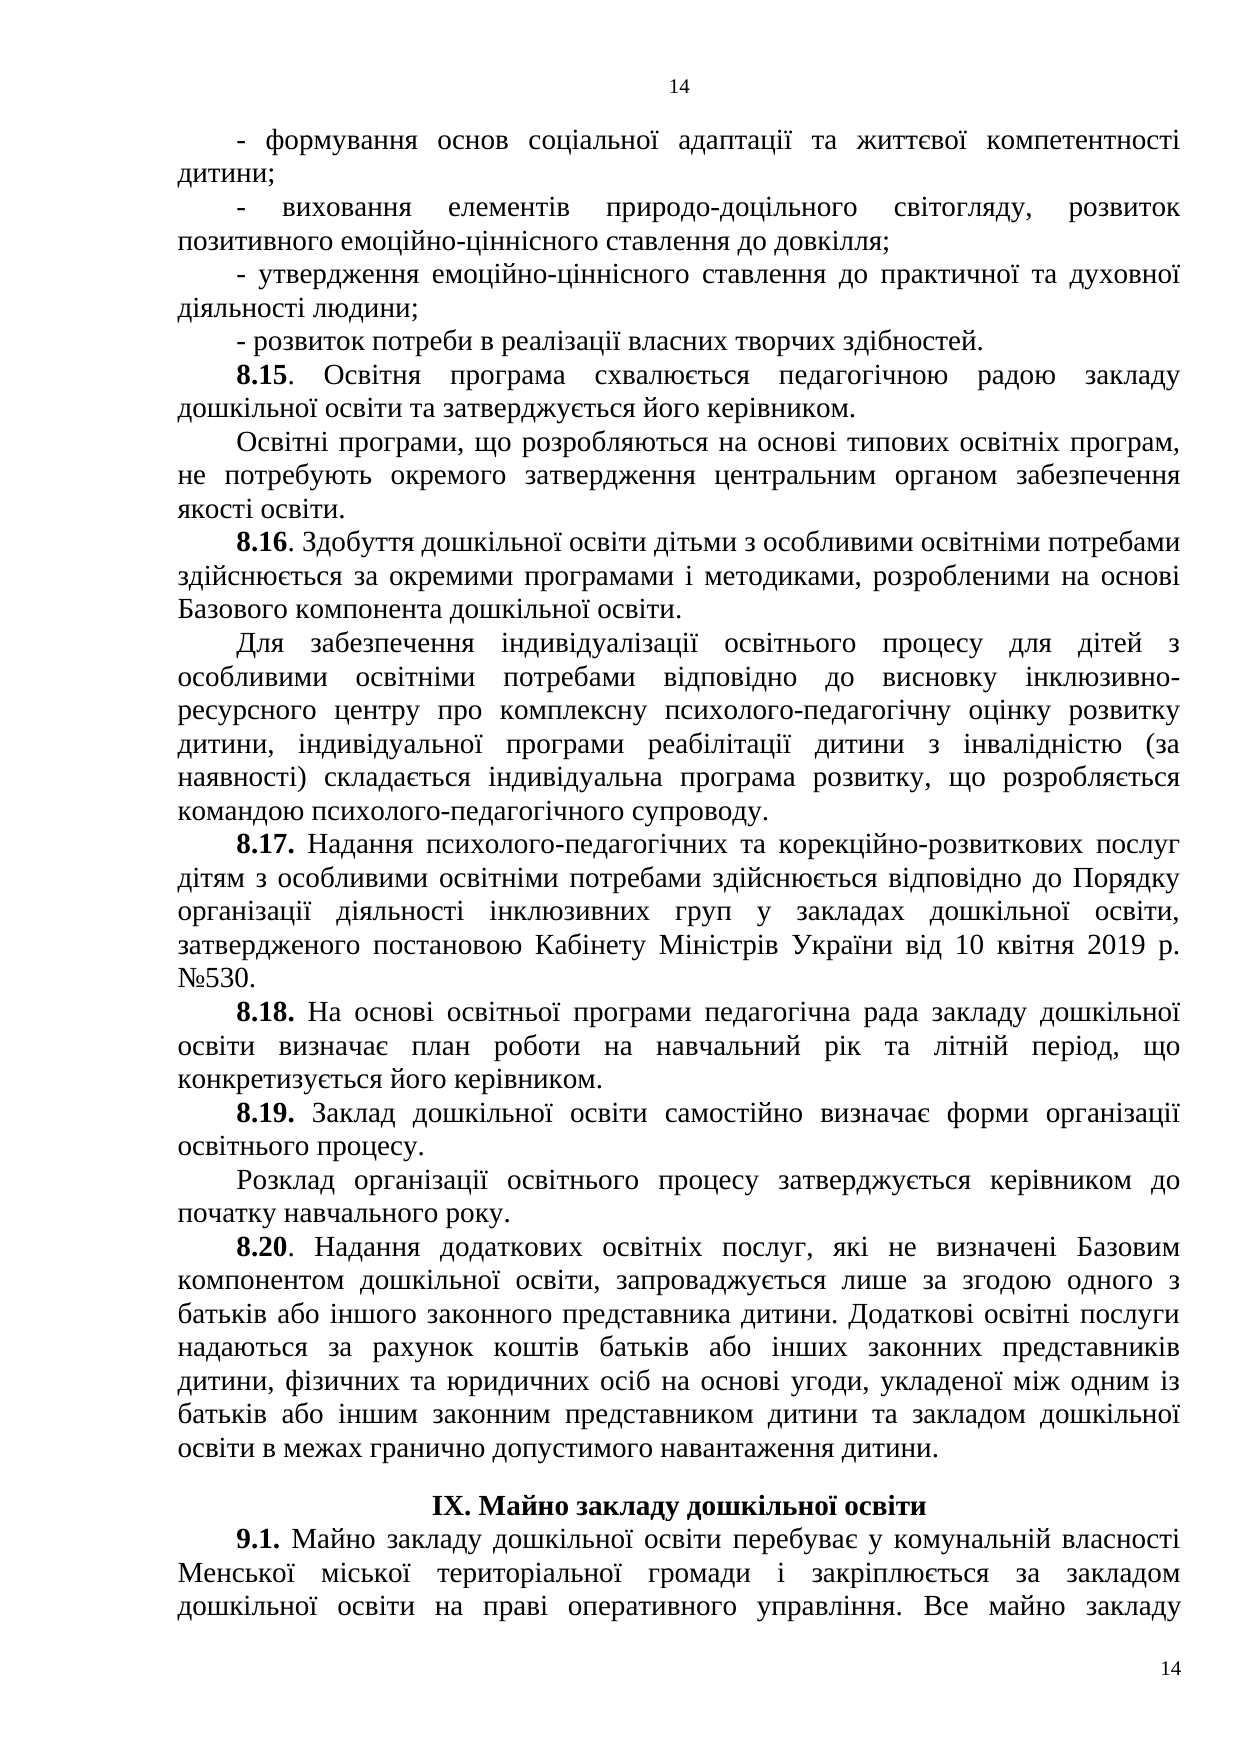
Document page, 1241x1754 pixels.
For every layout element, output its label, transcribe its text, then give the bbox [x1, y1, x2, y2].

text 8.19. Заклад дошкільної освіти самостійно визначає форми організації освітнього процесу. [177, 1095, 1181, 1162]
text Для забезпечення індивідуалізації освітнього процесу для дітей з особливими освітніми потребами відповідно до висновку інклюзивно-ресурсного центру про комплексну психолого-педагогічну оцінку розвитку дитини, індивідуальної програми реабілітації дитини з інвалідністю (за наявності) складається індивідуальна програма розвитку, що розробляється командою психолого-педагогічного супроводу. [177, 625, 1181, 826]
text - утвердження емоційно-ціннісного ставлення до практичної та духовної діяльності людини; [177, 256, 1181, 323]
text 8.20. Надання додаткових освітніх послуг, які не визначені Базовим компонентом дошкільної освіти, запроваджується лише за згодою одного з батьків або іншого законного представника дитини. Додаткові освітні послуги надаються за рахунок коштів батьків або інших законних представників дитини, фізичних та юридичних осіб на основі угоди, укладеної між одним із батьків або іншим законним представником дитини та закладом дошкільної освіти в межах гранично допустимого навантаження дитини. [177, 1229, 1181, 1464]
text 8.16. Здобуття дошкільної освіти дітьми з особливими освітніми потребами здійснюється за окремими програмами і методиками, розробленими на основі Базового компонента дошкільної освіти. [177, 524, 1181, 625]
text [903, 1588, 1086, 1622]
text ІХ. Майно закладу дошкільної освіти [177, 1488, 1181, 1521]
text 8.15. Освітня програма схвалюється педагогічною радою закладу дошкільної освіти та затверджується його керівником. [177, 357, 1181, 424]
text Освітні програми, що розробляються на основі типових освітніх програм, не потребують окремого затвердження центральним органом забезпечення якості освіти. [177, 424, 1181, 524]
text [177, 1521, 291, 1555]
text 8.18. На основі освітньої програми педагогічна рада закладу дошкільної освіти визначає план роботи на навчальний рік та літній період, що конкретизується його керівником. [177, 994, 1181, 1095]
text - формування основ соціальної адаптації та життєвої компетентності дитини; [177, 122, 1181, 189]
text - виховання елементів природо-доцільного світогляду, розвиток позитивного емоційно-ціннісного ставлення до довкілля; [177, 189, 1181, 256]
text Розклад організації освітнього процесу затверджується керівником до початку навчального року. [177, 1162, 1181, 1229]
text 8.17. Надання психолого-педагогічних та корекційно-розвиткових послуг дітям з особливими освітніми потребами здійснюється відповідно до Порядку організації діяльності інклюзивних груп у закладах дошкільної освіти, затвердженого постановою Кабінету Міністрів України від 10 квітня 2019 р. №530. [177, 826, 1181, 994]
text - розвиток потреби в реалізації власних творчих здібностей. [177, 323, 1181, 357]
